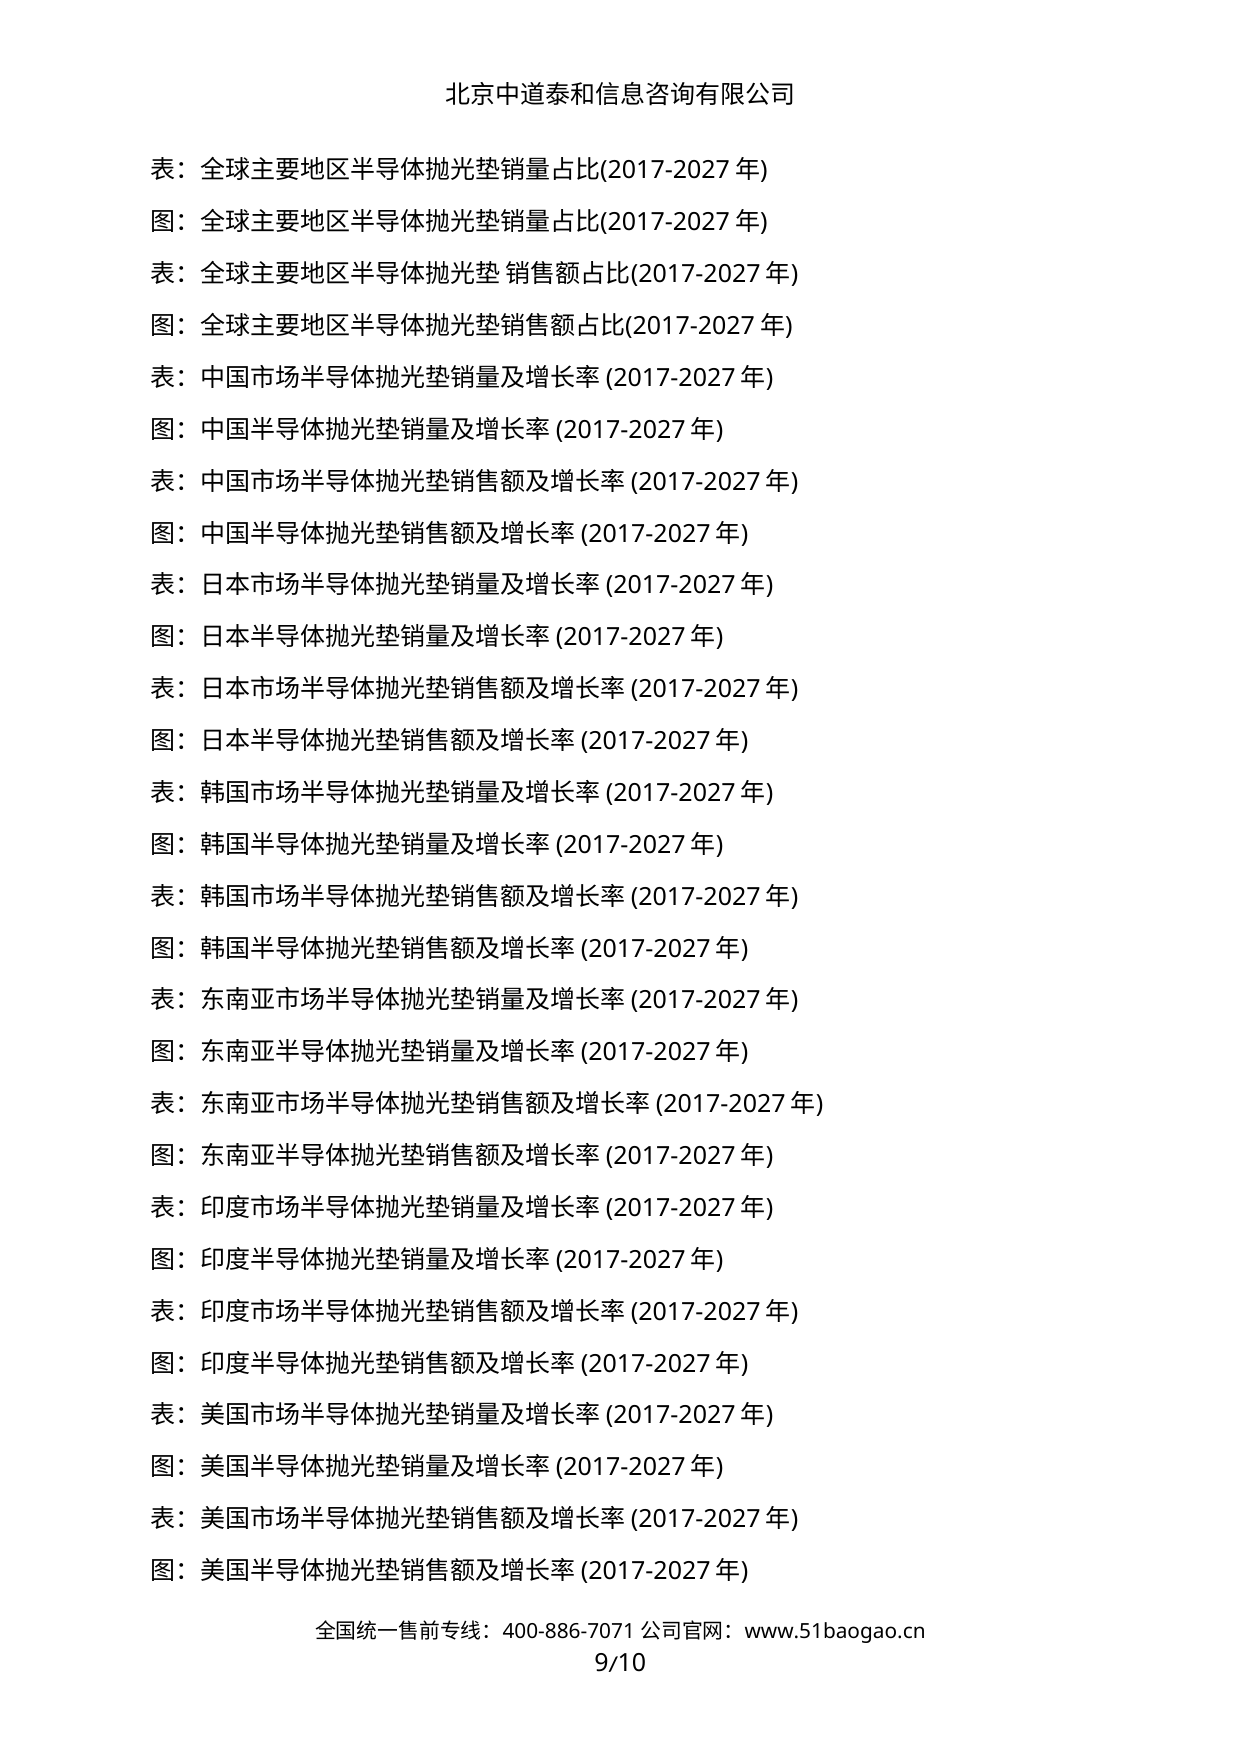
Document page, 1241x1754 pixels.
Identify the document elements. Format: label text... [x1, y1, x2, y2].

text 表：全球主要地区半导体抛光垫销量占比(2017-2027年) [150, 150, 1090, 186]
text 表：印度市场半导体抛光垫销售额及增长率 (2017-2027年) [150, 1291, 1090, 1327]
text 图：韩国半导体抛光垫销售额及增长率 (2017-2027年) [150, 928, 1090, 964]
text 图：中国半导体抛光垫销量及增长率 (2017-2027年) [150, 409, 1090, 446]
text 表：东南亚市场半导体抛光垫销售额及增长率 (2017-2027年) [150, 1084, 1090, 1120]
text 图：中国半导体抛光垫销售额及增长率 (2017-2027年) [150, 513, 1090, 549]
text 表：印度市场半导体抛光垫销量及增长率 (2017-2027年) [150, 1187, 1090, 1224]
text 表：中国市场半导体抛光垫销量及增长率 (2017-2027年) [150, 357, 1090, 394]
text 图：全球主要地区半导体抛光垫销量占比(2017-2027年) [150, 202, 1090, 238]
text 图：全球主要地区半导体抛光垫销售额占比(2017-2027年) [150, 306, 1090, 342]
text 图：印度半导体抛光垫销量及增长率 (2017-2027年) [150, 1239, 1090, 1276]
text 图：日本半导体抛光垫销售额及增长率 (2017-2027年) [150, 721, 1090, 757]
text 图：韩国半导体抛光垫销量及增长率 (2017-2027年) [150, 824, 1090, 861]
text 图：美国半导体抛光垫销量及增长率 (2017-2027年) [150, 1447, 1090, 1483]
text 图：印度半导体抛光垫销售额及增长率 (2017-2027年) [150, 1343, 1090, 1379]
text 表：美国市场半导体抛光垫销售额及增长率 (2017-2027年) [150, 1499, 1090, 1535]
text 图：美国半导体抛光垫销售额及增长率 (2017-2027年) [150, 1551, 1090, 1587]
text 表：美国市场半导体抛光垫销量及增长率 (2017-2027年) [150, 1395, 1090, 1431]
text 表：韩国市场半导体抛光垫销量及增长率 (2017-2027年) [150, 772, 1090, 809]
text 图：东南亚半导体抛光垫销售额及增长率 (2017-2027年) [150, 1136, 1090, 1172]
text 图：东南亚半导体抛光垫销量及增长率 (2017-2027年) [150, 1032, 1090, 1068]
text 表：东南亚市场半导体抛光垫销量及增长率 (2017-2027年) [150, 980, 1090, 1016]
text 图：日本半导体抛光垫销量及增长率 (2017-2027年) [150, 617, 1090, 653]
text 表：日本市场半导体抛光垫销量及增长率 (2017-2027年) [150, 565, 1090, 601]
text 表：中国市场半导体抛光垫销售额及增长率 (2017-2027年) [150, 461, 1090, 497]
text 表：日本市场半导体抛光垫销售额及增长率 (2017-2027年) [150, 669, 1090, 705]
text 表：全球主要地区半导体抛光垫 销售额占比(2017-2027年) [150, 254, 1090, 290]
text 表：韩国市场半导体抛光垫销售额及增长率 (2017-2027年) [150, 876, 1090, 912]
